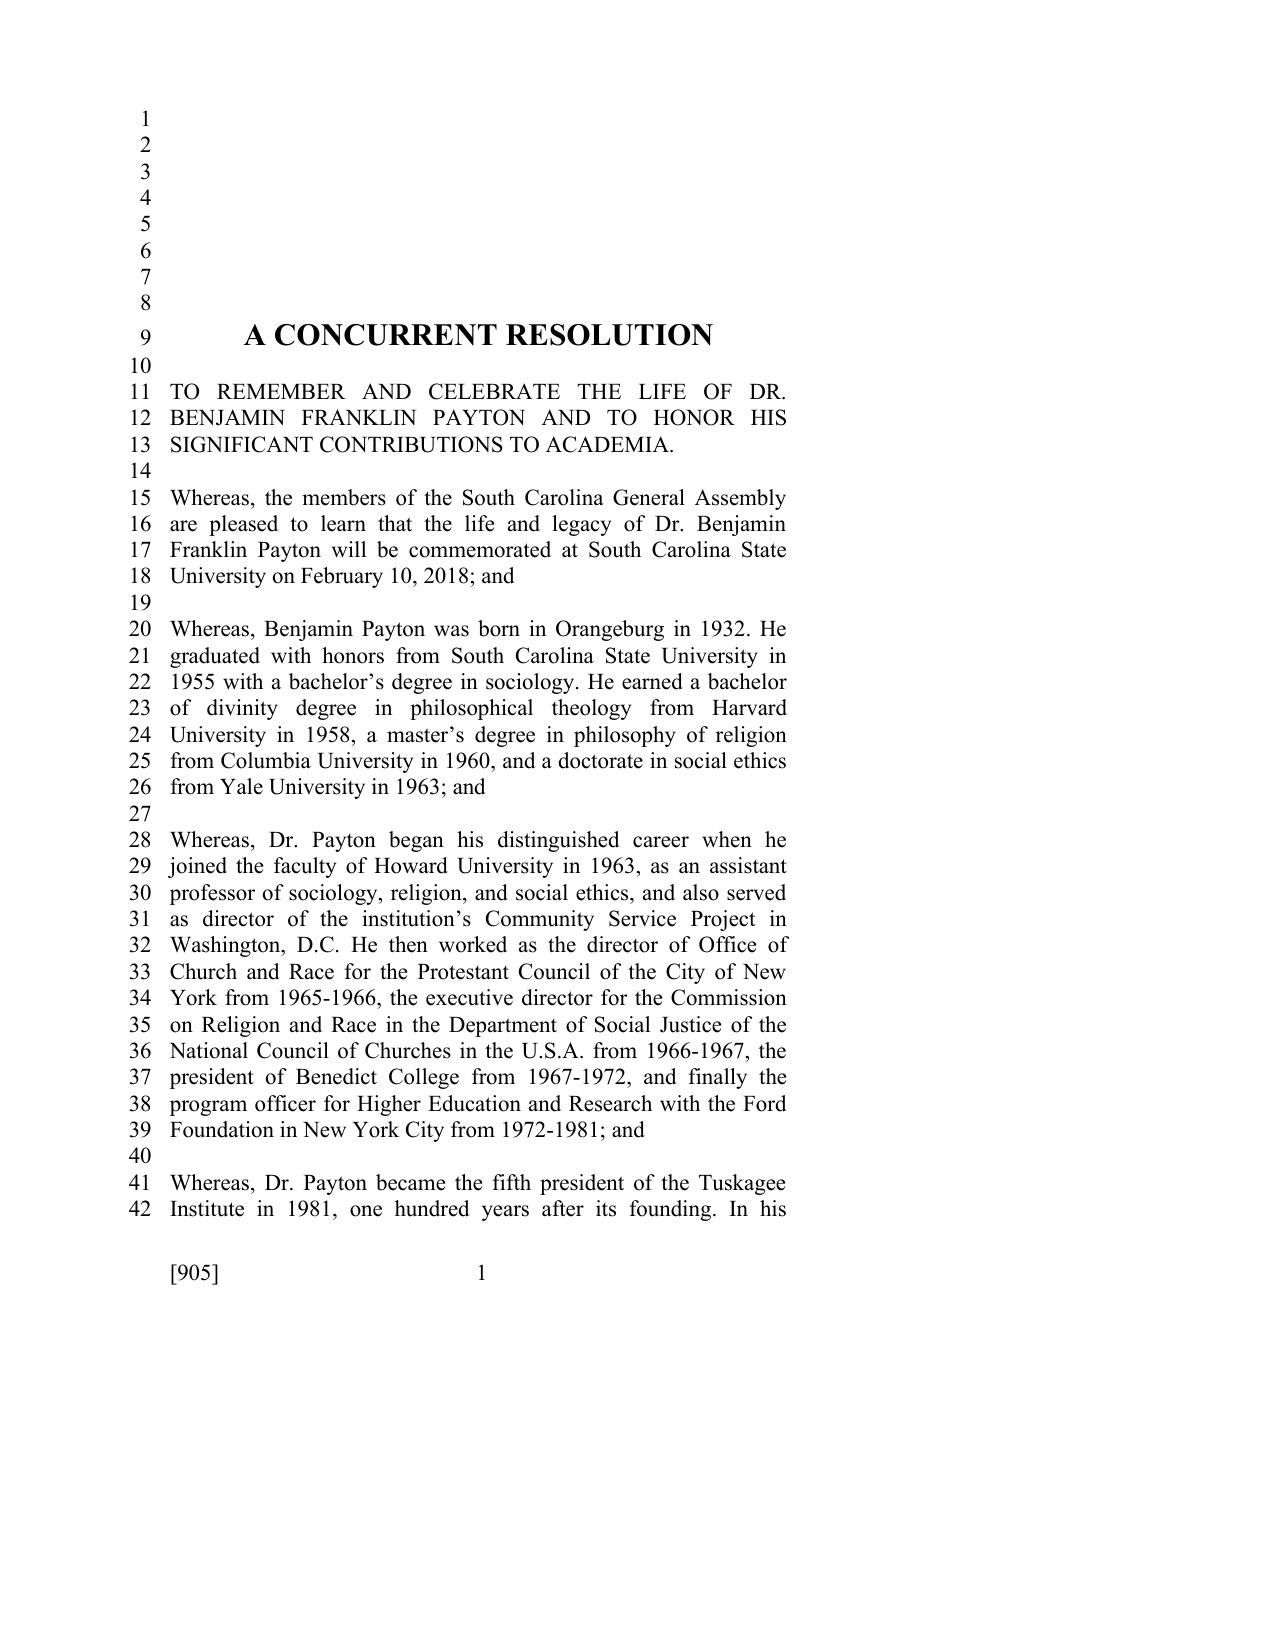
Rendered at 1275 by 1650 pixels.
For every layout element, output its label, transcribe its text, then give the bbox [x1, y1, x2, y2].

text Whereas, Benjamin Payton was born in Orangeburg in 1932. He graduated with honors from South Carolina State University in 1955 with a bachelor’s degree in sociology. He earned a bachelor of divinity degree in philosophical theology from Harvard University in 1958, a master’s degree in philosophy of religion from Columbia University in 1960, and a doctorate in social ethics from Yale University in 1963; and [169, 615, 787, 800]
text Whereas, Dr. Payton began his distinguished career when he joined the faculty of Howard University in 1963, as an assistant professor of sociology, religion, and social ethics, and also served as director of the institution’s Community Service Project in Washington, D.C. He then worked as the director of Office of Church and Race for the Protestant Council of the City of New York from 1965-1966, the executive director for the Commission on Religion and Race in the Department of Social Justice of the National Council of Churches in the U.S.A. from 1966-1967, the president of Benedict College from 1967-1972, and finally the program officer for Higher Education and Research with the Ford Foundation in New York City from 1972-1981; and [169, 826, 787, 1142]
text TO REMEMBER AND CELEBRATE THE LIFE OF DR. BENJAMIN FRANKLIN PAYTON AND TO HONOR HIS SIGNIFICANT CONTRIBUTIONS TO ACADEMIA. [169, 378, 787, 457]
text A CONCURRENT RESOLUTION [169, 316, 787, 352]
text Whereas, the members of the South Carolina General Assembly are pleased to learn that the life and legacy of Dr. Benjamin Franklin Payton will be commemorated at South Carolina State University on February 10, 2018; and [169, 483, 787, 589]
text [169, 1169, 787, 1221]
